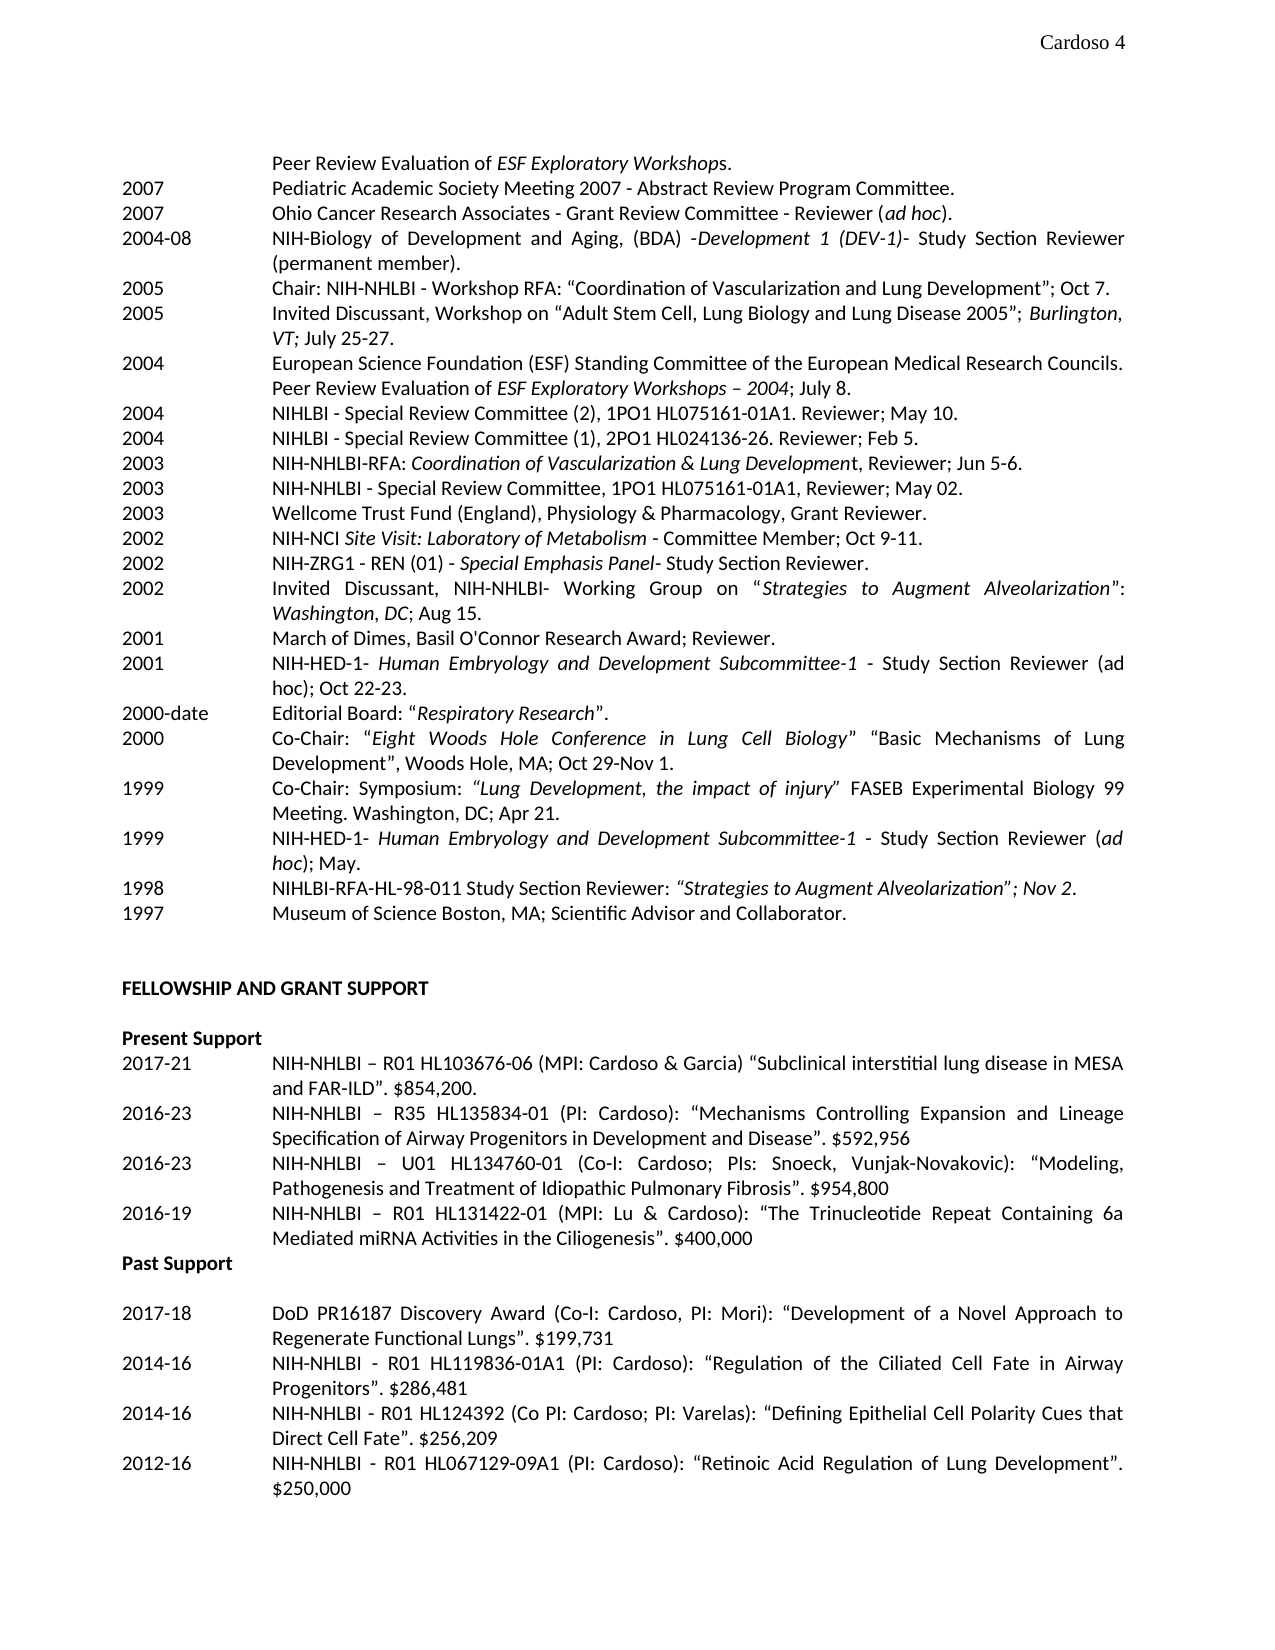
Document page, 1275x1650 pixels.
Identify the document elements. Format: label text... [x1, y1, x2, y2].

text 2000-date Editorial Board: “Respiratory Research”. [122, 700, 1125, 725]
text FELLOWSHIP AND GRANT SUPPORT [122, 975, 1125, 1000]
text 2000 Co-Chair: “Eight Woods Hole Conference in Lung Cell Biology” “Basic Mechanisms of Lung Development”, Woods Hole, MA; Oct 29-Nov 1. [122, 725, 1125, 775]
text 2005 Invited Discussant, Workshop on “Adult Stem Cell, Lung Biology and Lung Disease 2005”; Burlington, VT; July 25-27. [122, 300, 1125, 350]
text 2004 NIHLBI - Special Review Committee (2), 1PO1 HL075161-01A1. Reviewer; May 10. [122, 400, 1125, 425]
text 2004-08 NIH-Biology of Development and Aging, (BDA) -Development 1 (DEV-1)- Study Section Reviewer (permanent member). [122, 225, 1125, 275]
text 2003 NIH-NHLBI - Special Review Committee, 1PO1 HL075161-01A1, Reviewer; May 02. [122, 475, 1125, 500]
text 1999 NIH-HED-1- Human Embryology and Development Subcommittee-1 - Study Section Reviewer (ad hoc); May. [122, 825, 1125, 875]
text 2003 Wellcome Trust Fund (England), Physiology & Pharmacology, Grant Reviewer. [122, 500, 1125, 525]
text 2004 European Science Foundation (ESF) Standing Committee of the European Medical Research Councils. Peer Review Evaluation of ESF Exploratory Workshops – 2004; July 8. [122, 350, 1125, 400]
text 2005 Chair: NIH-NHLBI - Workshop RFA: “Coordination of Vascularization and Lung Development”; Oct 7. [122, 275, 1125, 300]
text 2002 NIH-ZRG1 - REN (01) - Special Emphasis Panel- Study Section Reviewer. [122, 550, 1125, 575]
text Present Support [122, 1025, 1125, 1050]
text 2002 NIH-NCI Site Visit: Laboratory of Metabolism - Committee Member; Oct 9-11. [122, 525, 1125, 550]
text 2016-23 NIH-NHLBI – R35 HL135834-01 (PI: Cardoso): “Mechanisms Controlling Expansion and Lineage Specification of Airway Progenitors in Development and Disease”. $592,956 [122, 1100, 1125, 1150]
text 2007 Ohio Cancer Research Associates - Grant Review Committee - Reviewer (ad hoc). [122, 200, 1125, 225]
text 2002 Invited Discussant, NIH-NHLBI- Working Group on “Strategies to Augment Alveolarization”: Washington, DC; Aug 15. [122, 575, 1125, 625]
text 2017-21 NIH-NHLBI – R01 HL103676-06 (MPI: Cardoso & Garcia) “Subclinical interstitial lung disease in MESA and FAR-ILD”. $854,200. [122, 1050, 1125, 1100]
text 1999 Co-Chair: Symposium: “Lung Development, the impact of injury” FASEB Experimental Biology 99 Meeting. Washington, DC; Apr 21. [122, 775, 1125, 825]
text 1997 Museum of Science Boston, MA; Scientific Advisor and Collaborator. [122, 900, 1125, 925]
text 2014-16 NIH-NHLBI - R01 HL124392 (Co PI: Cardoso; PI: Varelas): “Defining Epithelial Cell Polarity Cues that Direct Cell Fate”. $256,209 [122, 1400, 1125, 1450]
text 2001 NIH-HED-1- Human Embryology and Development Subcommittee-1 - Study Section Reviewer (ad hoc); Oct 22-23. [122, 650, 1125, 700]
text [122, 150, 1125, 175]
text 2017-18 DoD PR16187 Discovery Award (Co-I: Cardoso, PI: Mori): “Development of a Novel Approach to Regenerate Functional Lungs”. $199,731 [122, 1300, 1125, 1350]
text 2001 March of Dimes, Basil O'Connor Research Award; Reviewer. [122, 625, 1125, 650]
text 2014-16 NIH-NHLBI - R01 HL119836-01A1 (PI: Cardoso): “Regulation of the Ciliated Cell Fate in Airway Progenitors”. $286,481 [122, 1350, 1125, 1400]
text 1998 NIHLBI-RFA-HL-98-011 Study Section Reviewer: “Strategies to Augment Alveolarization”; Nov 2. [122, 875, 1125, 900]
text 2016-23 NIH-NHLBI – U01 HL134760-01 (Co-I: Cardoso; PIs: Snoeck, Vunjak-Novakovic): “Modeling, Pathogenesis and Treatment of Idiopathic Pulmonary Fibrosis”. $954,800 [122, 1150, 1125, 1200]
text 2012-16 NIH-NHLBI - R01 HL067129-09A1 (PI: Cardoso): “Retinoic Acid Regulation of Lung Development”. $250,000 [122, 1450, 1125, 1500]
text Past Support [122, 1250, 1125, 1275]
text 2016-19 NIH-NHLBI – R01 HL131422-01 (MPI: Lu & Cardoso): “The Trinucleotide Repeat Containing 6a Mediated miRNA Activities in the Ciliogenesis”. $400,000 [122, 1200, 1125, 1250]
text 2007 Pediatric Academic Society Meeting 2007 - Abstract Review Program Committee. [122, 175, 1125, 200]
text 2004 NIHLBI - Special Review Committee (1), 2PO1 HL024136-26. Reviewer; Feb 5. [122, 425, 1125, 450]
text 2003 NIH-NHLBI-RFA: Coordination of Vascularization & Lung Development, Reviewer; Jun 5-6. [122, 450, 1125, 475]
